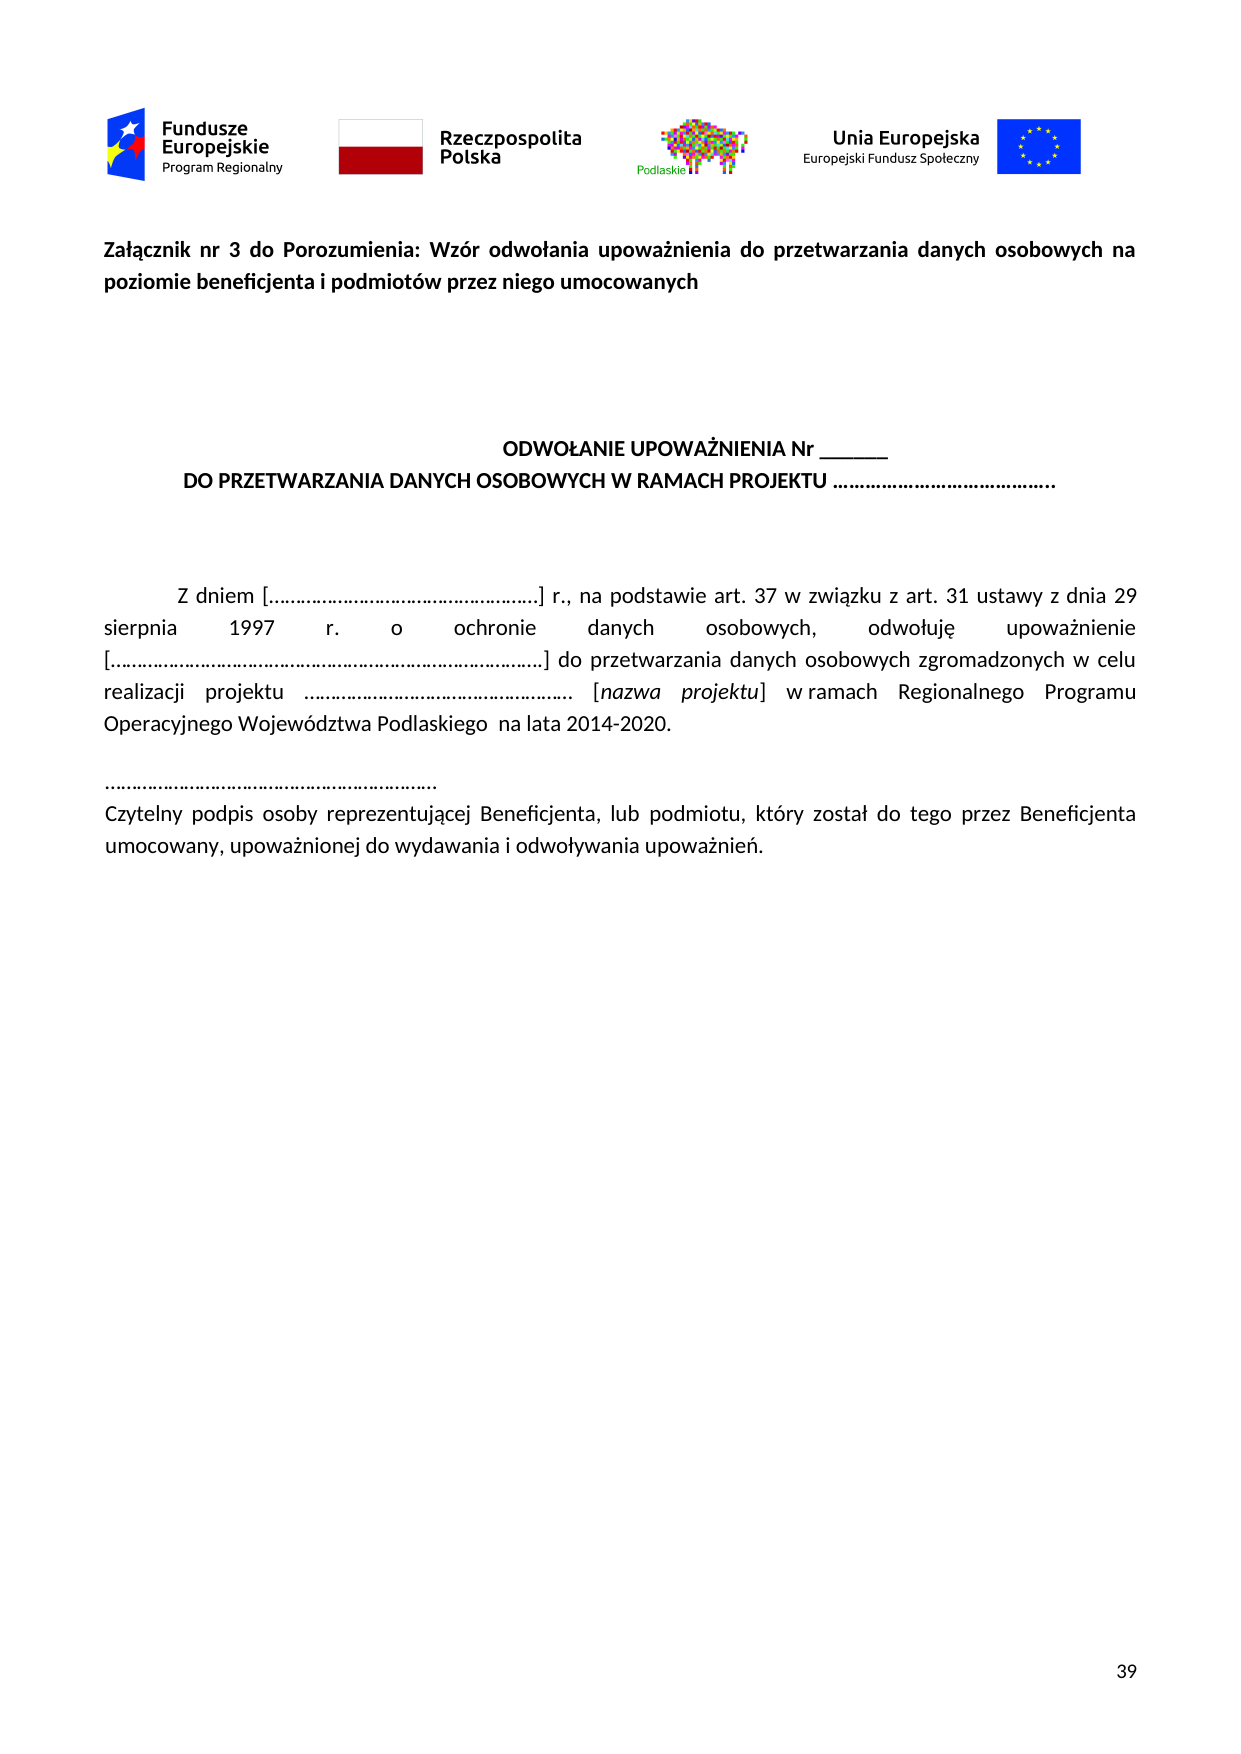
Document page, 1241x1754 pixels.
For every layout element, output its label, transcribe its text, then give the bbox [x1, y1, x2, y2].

text ODWOŁANIE UPOWAŻNIENIA Nr ______ DO PRZETWARZANIA DANYCH OSOBOWYCH W RAMACH PROJEKTU ………………………………….. [103, 434, 1137, 494]
text Załącznik nr 3 do Porozumienia: Wzór odwołania upoważnienia do przetwarzania danych osobowych na poziomie beneficjenta i podmiotów przez niego umocowanych [103, 235, 1137, 295]
text Z dniem [……………………………………………] r., na podstawie art. 37 w związku z art. 31 ustawy z dnia 29 sierpnia 1997 r. o ochronie danych osobowych, odwołuję upoważnienie [……………………………………………………………………….] do przetwarzania danych osobowych zgromadzonych w celu realizacji projektu …………………………………………… [nazwa projektu] w ramach Regionalnego Programu Operacyjnego Województwa Podlaskiego na lata 2014-2020. [103, 581, 1137, 738]
text ……………………………………………………… Czytelny podpis osoby reprezentującej Beneficjenta, lub podmiotu, który został do tego przez Beneficjenta umocowany, upoważnionej do wydawania i odwoływania upoważnień. [105, 767, 1137, 859]
picture [103, 102, 1084, 187]
